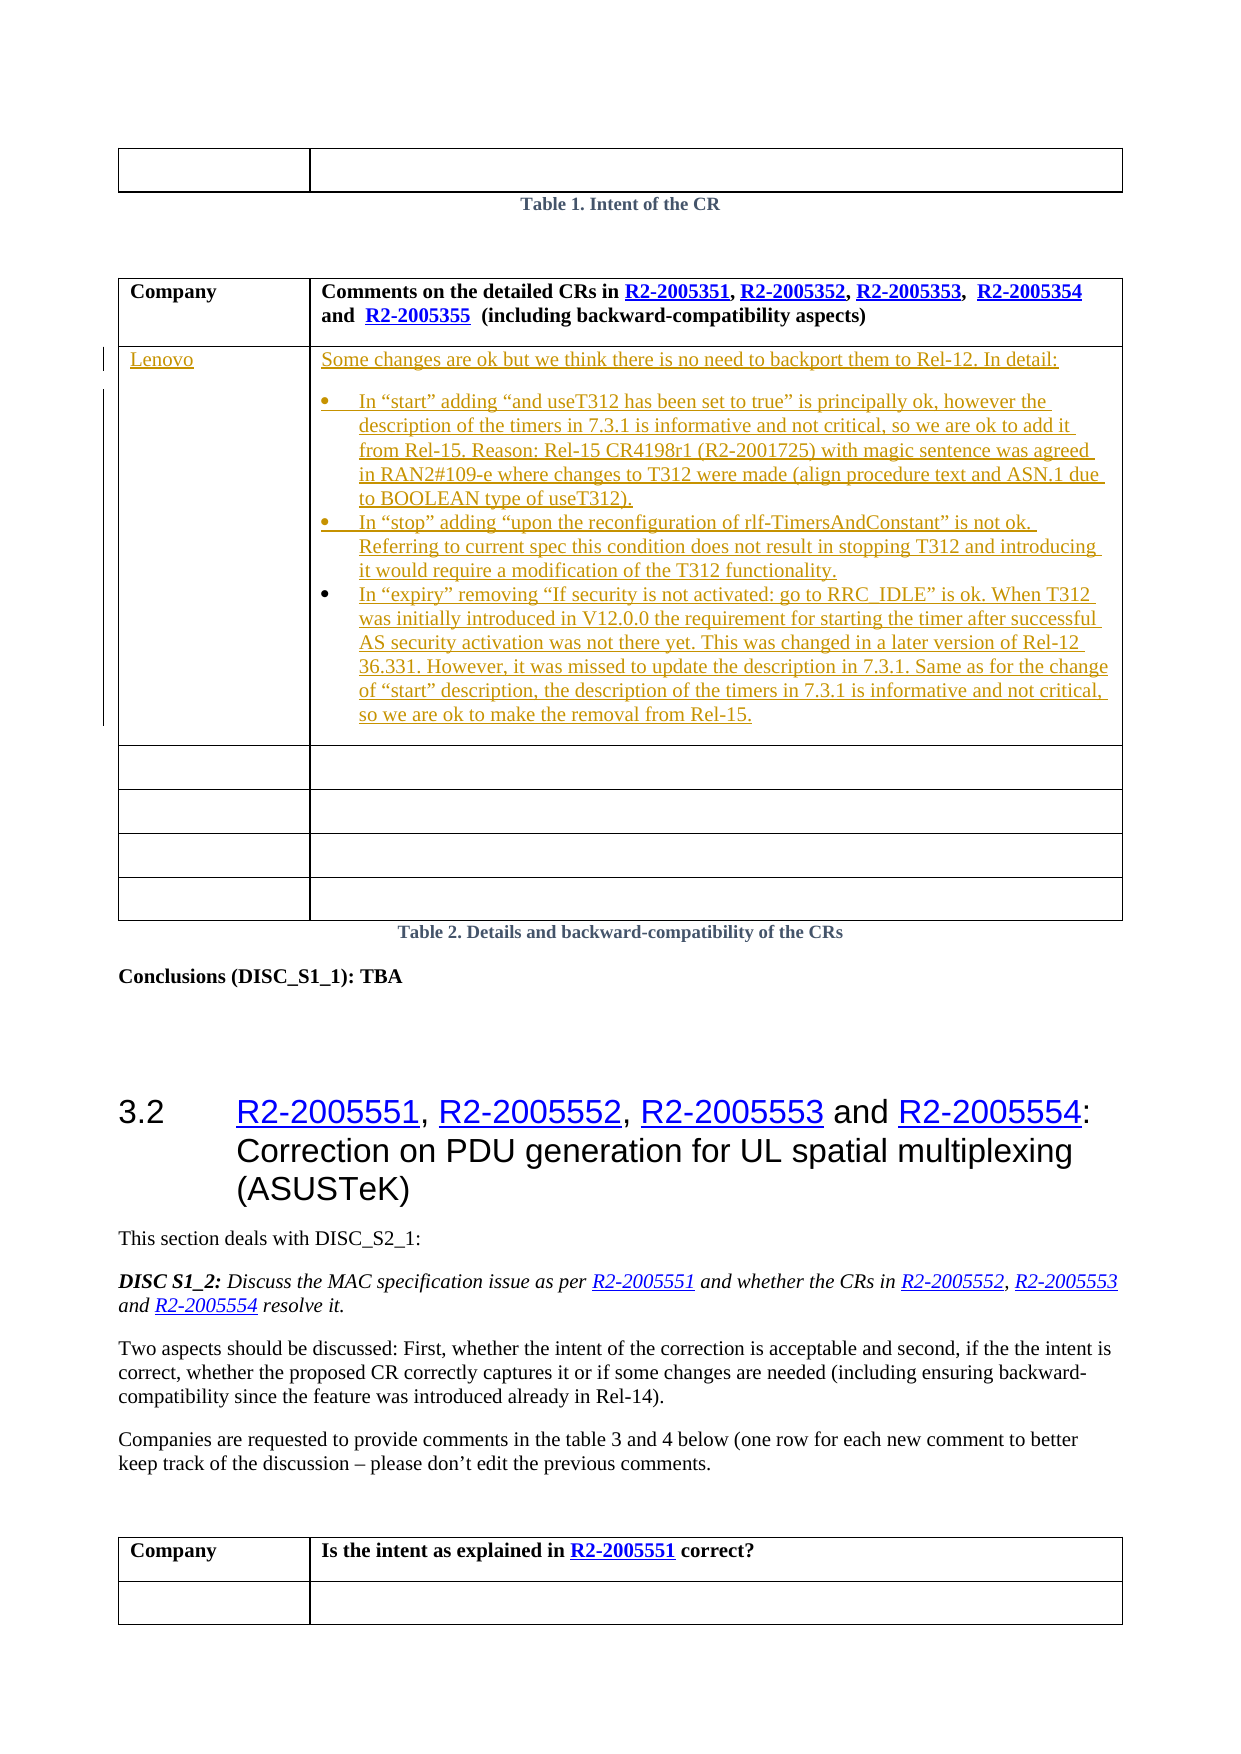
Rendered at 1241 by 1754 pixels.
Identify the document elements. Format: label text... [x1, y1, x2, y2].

table_cell [119, 790, 309, 833]
table_cell [311, 746, 1122, 789]
table_header Is the intent as explained in R2-2005551 correct? [311, 1538, 1122, 1581]
text Table 2. Details and backward-compatibility of the CRs [118, 921, 1122, 943]
text DISC S1_2: Discuss the MAC specification issue as per R2-2005551 and whether the CRs in R2-2005552, R2-2005553 and R2-2005554 resolve it. [118, 1269, 1122, 1317]
table_cell [119, 149, 309, 191]
table_cell [311, 1582, 1122, 1624]
table_cell [119, 1582, 309, 1624]
table_cell [119, 347, 309, 745]
table_cell [311, 347, 1122, 745]
table_cell [311, 790, 1122, 833]
table_header Comments on the detailed CRs in R2-2005351, R2-2005352, R2-2005353, R2-2005354 and R2-2005355 (including backward-compatibility aspects) [311, 279, 1122, 346]
subtitle 3.2 R2-2005551, R2-2005552, R2-2005553 and R2-2005554: Correction on PDU generation for UL spatial multiplexing (ASUSTeK) [118, 1092, 1122, 1208]
table_cell [311, 878, 1122, 920]
table_cell [311, 834, 1122, 877]
text Companies are requested to provide comments in the table 3 and 4 below (one row for each new comment to better keep track of the discussion – please don’t edit the previous comments. [118, 1427, 1122, 1475]
text Conclusions (DISC_S1_1): TBA [118, 964, 1122, 988]
text Table 1. Intent of the CR [118, 193, 1122, 214]
table_header Company [119, 1538, 309, 1581]
table_cell [119, 746, 309, 789]
table_cell [119, 834, 309, 877]
table_cell [311, 149, 1122, 191]
text Two aspects should be discussed: First, whether the intent of the correction is acceptable and second, if the the intent is correct, whether the proposed CR correctly captures it or if some changes are needed (including ensuring backward-compatibility since the feature was introduced already in Rel-14). [118, 1336, 1122, 1408]
table_header Company [119, 279, 309, 346]
text This section deals with DISC_S2_1: [118, 1226, 1122, 1250]
table_cell [119, 878, 309, 920]
